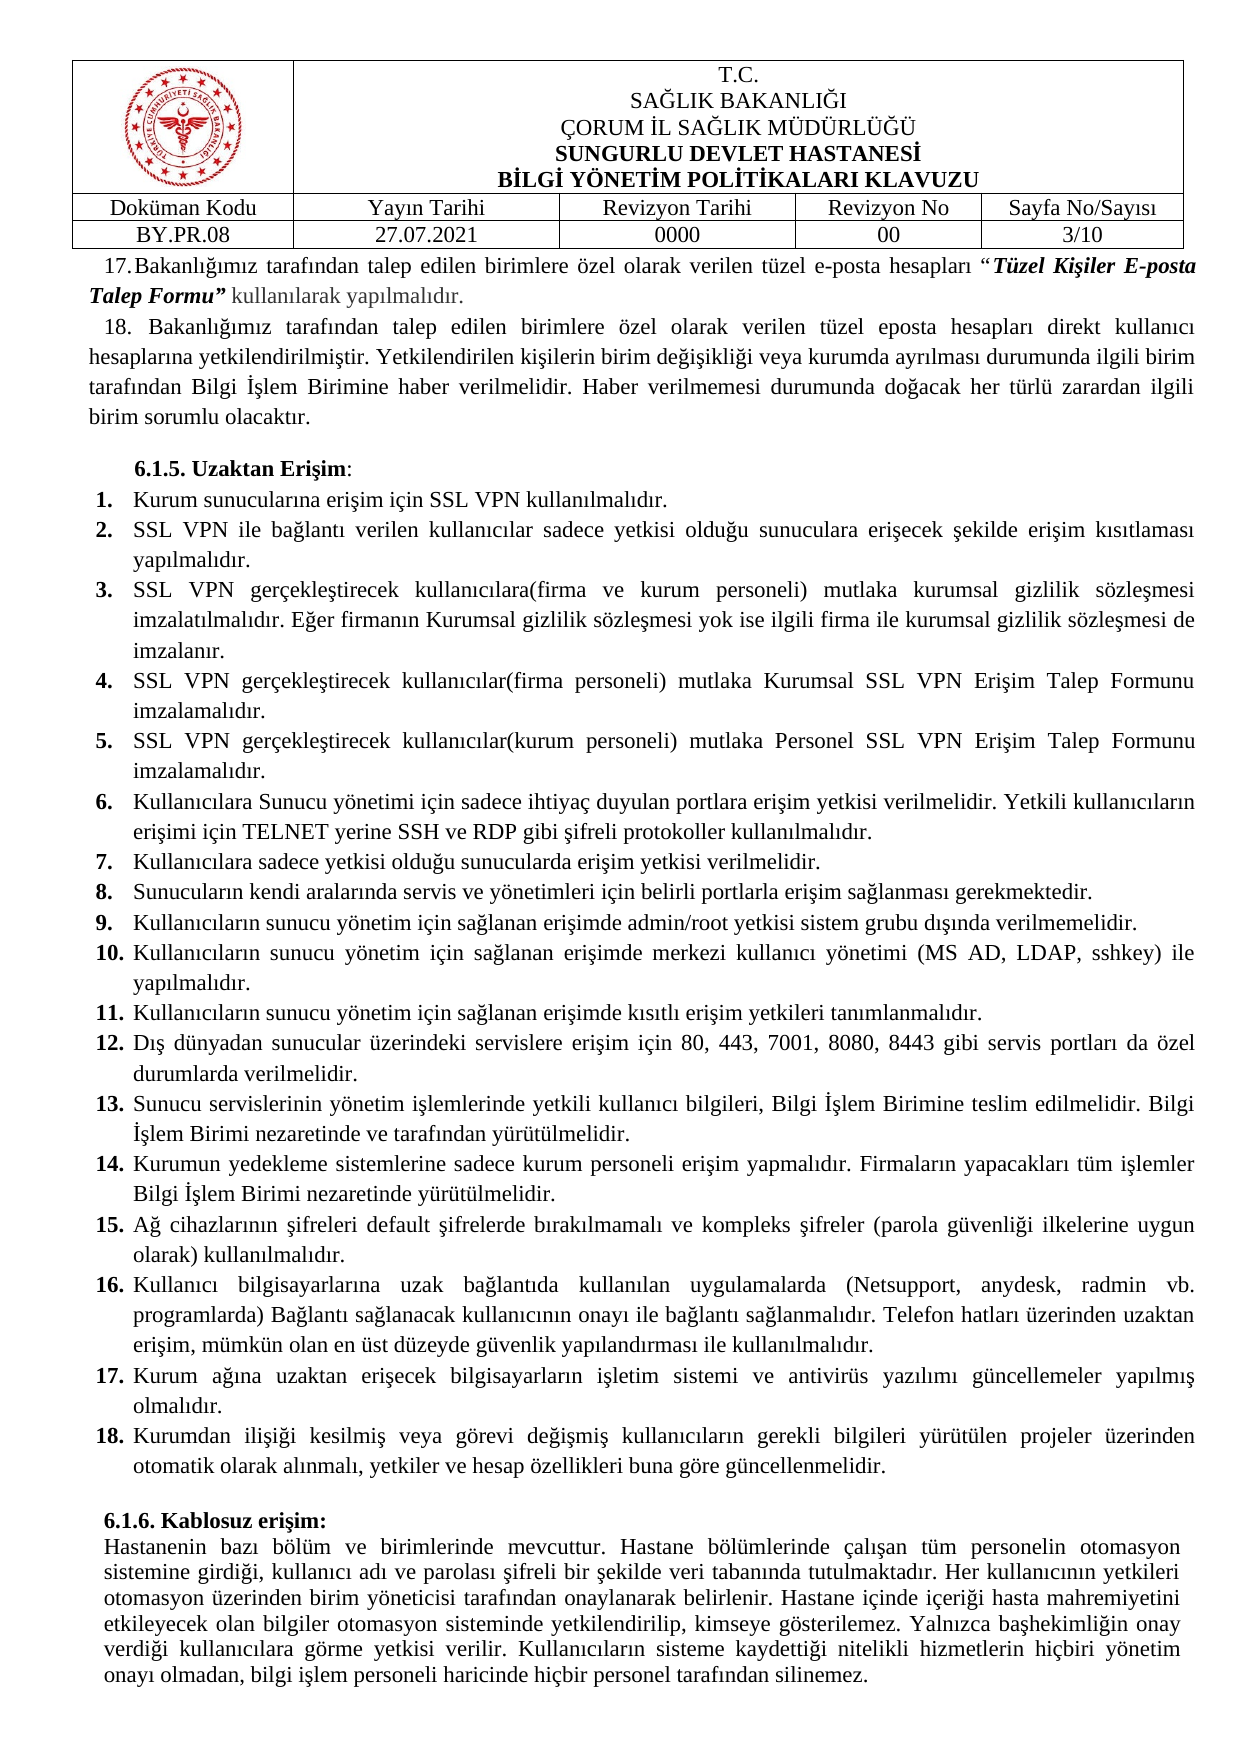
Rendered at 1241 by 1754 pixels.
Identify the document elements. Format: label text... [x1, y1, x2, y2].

list Dış dünyadan sunucular üzerindeki servislere erişim için 80, 443, 7001, 8080, 8443 gibi servis portları da özel durumlarda verilmelidir. [95, 1029, 1197, 1086]
picture [120, 66, 246, 187]
list Sunucu servislerinin yönetim işlemlerinde yetkili kullanıcı bilgileri, Bilgi İşlem Birimine teslim edilmelidir. Bilgi İşlem Birimi nezaretinde ve tarafından yürütülmelidir. [95, 1090, 1197, 1146]
list SSL VPN gerçekleştirecek kullanıcılar(firma personeli) mutlaka Kurumsal SSL VPN Erişim Talep Formunu imzalamalıdır. [95, 667, 1197, 723]
text 6.1.5. Uzaktan Erişim: [59, 456, 1197, 482]
list Sunucuların kendi aralarında servis ve yönetimleri için belirli portlarla erişim sağlanması gerekmektedir. [95, 878, 1197, 905]
list Kullanıcılara Sunucu yönetimi için sadece ihtiyaç duyulan portlara erişim yetkisi verilmelidir. Yetkili kullanıcıların erişimi için TELNET yerine SSH ve RDP gibi şifreli protokoller kullanılmalıdır. [95, 788, 1197, 844]
list SSL VPN ile bağlantı verilen kullanıcılar sadece yetkisi olduğu sunuculara erişecek şekilde erişim kısıtlaması yapılmalıdır. [95, 516, 1197, 572]
list Kurumdan ilişiği kesilmiş veya görevi değişmiş kullanıcıların gerekli bilgileri yürütülen projeler üzerinden otomatik olarak alınmalı, yetkiler ve hesap özellikleri buna göre güncellenmelidir. [95, 1422, 1197, 1479]
list Kullanıcı bilgisayarlarına uzak bağlantıda kullanılan uygulamalarda (Netsupport, anydesk, radmin vb. programlarda) Bağlantı sağlanacak kullanıcının onayı ile bağlantı sağlanmalıdır. Telefon hatları üzerinden uzaktan erişim, mümkün olan en üst düzeyde güvenlik yapılandırması ile kullanılmalıdır. [95, 1271, 1197, 1358]
list Kullanıcılara sadece yetkisi olduğu sunucularda erişim yetkisi verilmelidir. [95, 848, 1197, 874]
list SSL VPN gerçekleştirecek kullanıcılara(firma ve kurum personeli) mutlaka kurumsal gizlilik sözleşmesi imzalatılmalıdır. Eğer firmanın Kurumsal gizlilik sözleşmesi yok ise ilgili firma ile kurumsal gizlilik sözleşmesi de imzalanır. [95, 576, 1197, 663]
list SSL VPN gerçekleştirecek kullanıcılar(kurum personeli) mutlaka Personel SSL VPN Erişim Talep Formunu imzalamalıdır. [95, 727, 1197, 784]
list Kullanıcıların sunucu yönetim için sağlanan erişimde kısıtlı erişim yetkileri tanımlanmalıdır. [95, 999, 1197, 1026]
list Ağ cihazlarının şifreleri default şifrelerde bırakılmamalı ve kompleks şifreler (parola güvenliği ilkelerine uygun olarak) kullanılmalıdır. [95, 1211, 1197, 1267]
text Hastanenin bazı bölüm ve birimlerinde mevcuttur. Hastane bölümlerinde çalışan tüm personelin otomasyon sistemine girdiği, kullanıcı adı ve parolası şifreli bir şekilde veri tabanında tutulmaktadır. Her kullanıcının yetkileri otomasyon üzerinden birim yöneticisi tarafından onaylanarak belirlenir. Hastane içinde içeriği hasta mahremiyetini etkileyecek olan bilgiler otomasyon sisteminde yetkilendirilip, kimseye gösterilemez. Yalnızca başhekimliğin onay verdiği kullanıcılara görme yetkisi verilir. Kullanıcıların sisteme kaydettiği nitelikli hizmetlerin hiçbiri yönetim onayı olmadan, bilgi işlem personeli haricinde hiçbir personel tarafından silinemez. [103, 1534, 1182, 1687]
list Kullanıcıların sunucu yönetim için sağlanan erişimde merkezi kullanıcı yönetimi (MS AD, LDAP, sshkey) ile yapılmalıdır. [95, 939, 1197, 995]
list Kurum ağına uzaktan erişecek bilgisayarların işletim sistemi ve antivirüs yazılımı güncellemeler yapılmış olmalıdır. [95, 1362, 1197, 1418]
text 6.1.6. Kablosuz erişim: [103, 1508, 1182, 1534]
list Kurumun yedekleme sistemlerine sadece kurum personeli erişim yapmalıdır. Firmaların yapacakları tüm işlemler Bilgi İşlem Birimi nezaretinde yürütülmelidir. [95, 1150, 1197, 1207]
list Bakanlığımız tarafından talep edilen birimlere özel olarak verilen tüzel eposta hesapları direkt kullanıcı hesaplarına yetkilendirilmiştir. Yetkilendirilen kişilerin birim değişikliği veya kurumda ayrılması durumunda ilgili birim tarafından Bilgi İşlem Birimine haber verilmelidir. Haber verilmemesi durumunda doğacak her türlü zarardan ilgili birim sorumlu olacaktır. [89, 313, 1197, 430]
list Kurum sunucularına erişim için SSL VPN kullanılmalıdır. [95, 486, 1197, 512]
list Kullanıcıların sunucu yönetim için sağlanan erişimde admin/root yetkisi sistem grubu dışında verilmemelidir. [95, 909, 1197, 935]
list Bakanlığımız tarafından talep edilen birimlere özel olarak verilen tüzel e-posta hesapları “Tüzel Kişiler E-posta Talep Formu” kullanılarak yapılmalıdır. [89, 105, 1197, 309]
